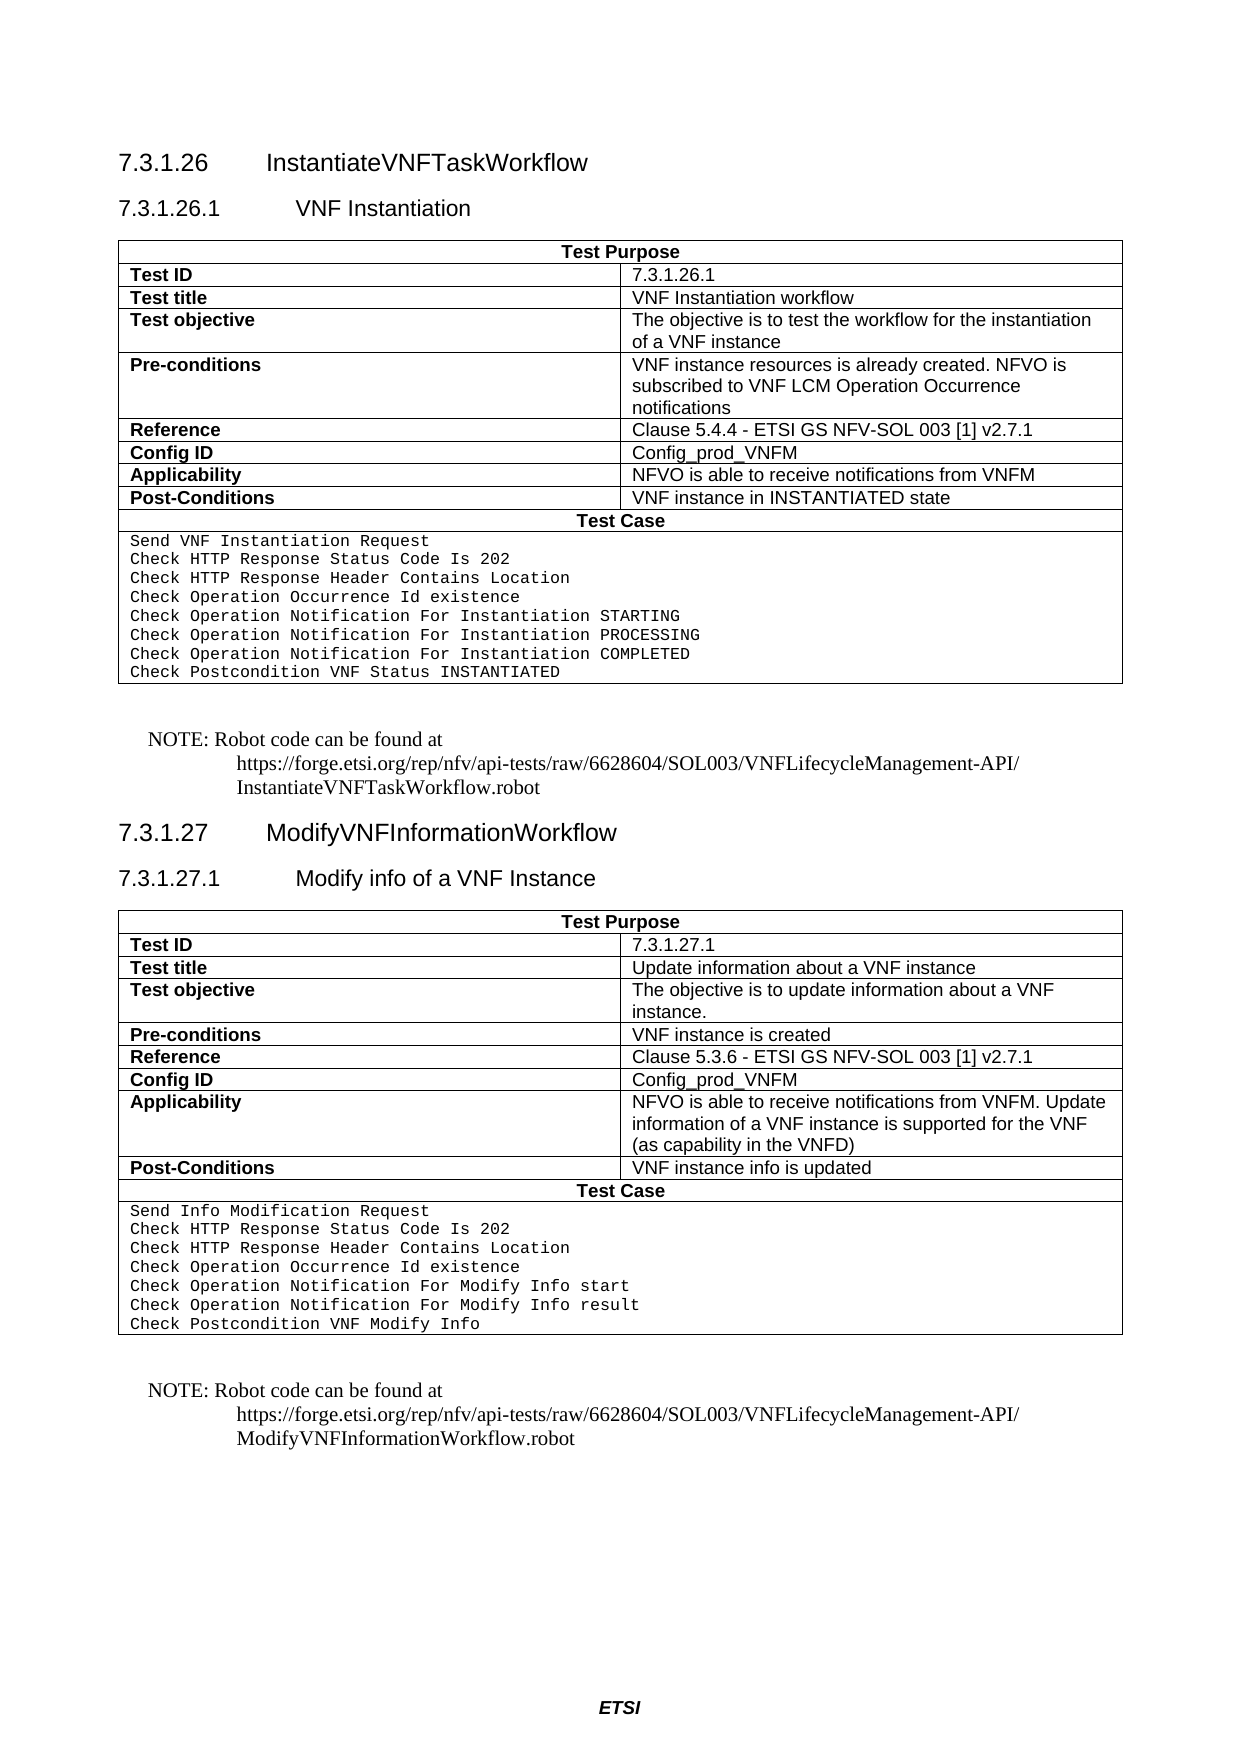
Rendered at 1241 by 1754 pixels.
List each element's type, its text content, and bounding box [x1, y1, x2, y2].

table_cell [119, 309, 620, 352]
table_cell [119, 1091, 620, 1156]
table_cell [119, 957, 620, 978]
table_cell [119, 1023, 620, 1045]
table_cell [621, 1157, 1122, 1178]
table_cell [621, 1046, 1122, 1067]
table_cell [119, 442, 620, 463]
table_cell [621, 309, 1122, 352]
subtitle 7.3.1.27 ModifyVNFInformationWorkflow [118, 818, 1122, 846]
subtitle 7.3.1.27.1 Modify info of a VNF Instance [118, 865, 1122, 892]
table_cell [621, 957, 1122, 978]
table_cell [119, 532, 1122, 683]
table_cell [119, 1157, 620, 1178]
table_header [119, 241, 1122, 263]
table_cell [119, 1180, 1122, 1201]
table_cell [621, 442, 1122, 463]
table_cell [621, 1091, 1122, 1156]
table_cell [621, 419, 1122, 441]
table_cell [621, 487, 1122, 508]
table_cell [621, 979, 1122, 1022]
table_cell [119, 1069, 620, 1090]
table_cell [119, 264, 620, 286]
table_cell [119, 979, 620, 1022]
subtitle 7.3.1.26 InstantiateVNFTaskWorkflow [118, 148, 1122, 176]
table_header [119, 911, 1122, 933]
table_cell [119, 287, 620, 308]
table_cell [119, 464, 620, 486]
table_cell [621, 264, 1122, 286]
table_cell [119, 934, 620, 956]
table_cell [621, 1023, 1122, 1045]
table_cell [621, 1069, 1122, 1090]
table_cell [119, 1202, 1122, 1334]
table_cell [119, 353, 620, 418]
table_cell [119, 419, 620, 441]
subtitle 7.3.1.26.1 VNF Instantiation [118, 195, 1122, 222]
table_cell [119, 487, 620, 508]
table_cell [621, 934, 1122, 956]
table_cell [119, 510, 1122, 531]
text NOTE: Robot code can be found at https://forge.etsi.org/rep/nfv/api-tests/raw/6628604/SOL003/VNFLifecycleManagement-API/InstantiateVNFTaskWorkflow.robot [148, 727, 1122, 799]
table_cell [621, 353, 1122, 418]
text NOTE: Robot code can be found at https://forge.etsi.org/rep/nfv/api-tests/raw/6628604/SOL003/VNFLifecycleManagement-API/ModifyVNFInformationWorkflow.robot [148, 1378, 1122, 1450]
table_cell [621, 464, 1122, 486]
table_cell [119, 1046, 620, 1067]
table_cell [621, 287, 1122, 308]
